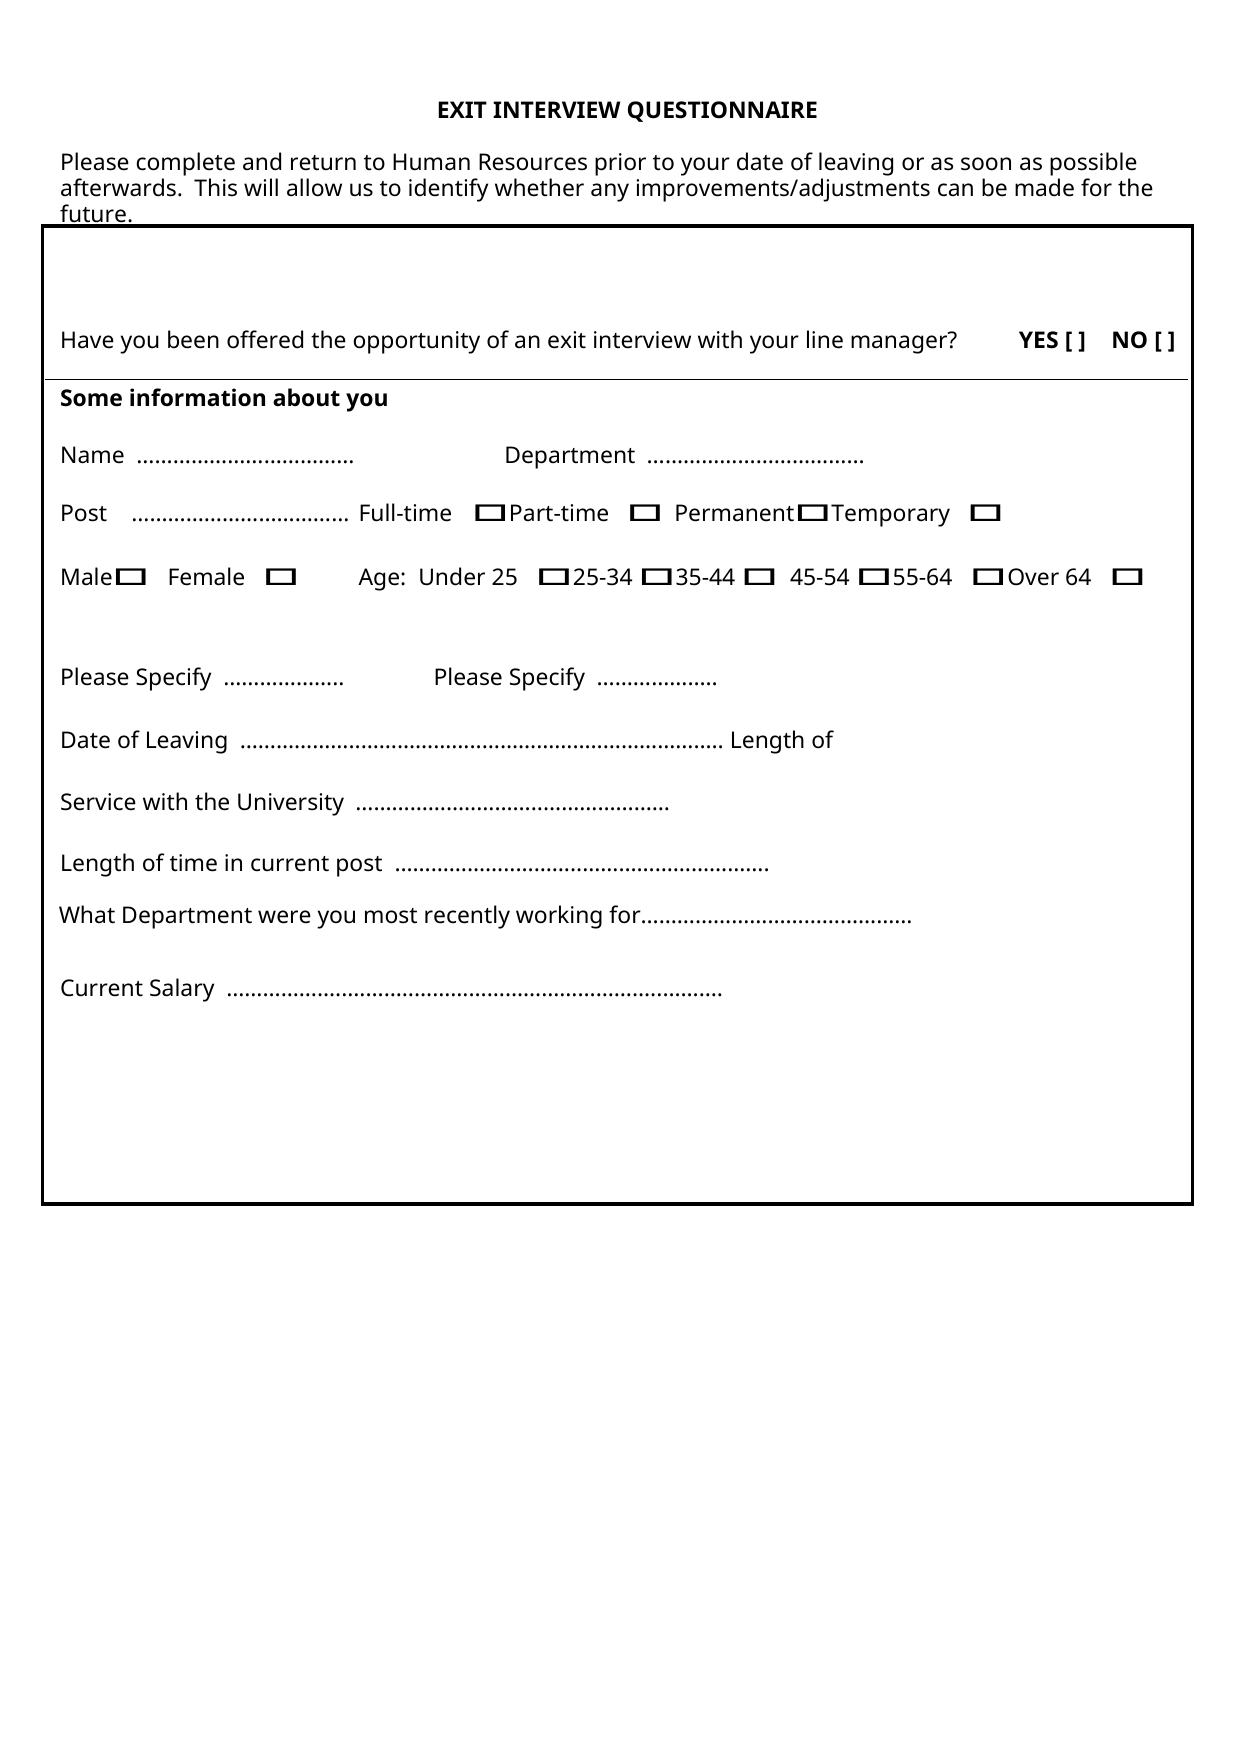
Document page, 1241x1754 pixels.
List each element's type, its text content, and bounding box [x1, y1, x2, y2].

text Male Female Age: Under 25 25-34 35-44 45-54 55-64 Over 64 [60, 561, 1184, 592]
text Length of time in current post ………………..………..…………………………. [60, 849, 843, 875]
text Current Salary ………………..………..…………………………………..………. [60, 972, 846, 1003]
text EXIT INTERVIEW QUESTIONNAIRE [60, 96, 1194, 122]
text Post ……………………………… Full-time Part-time PermanentTemporary [60, 496, 1184, 528]
text What Department were you most recently working for……………………………………… [58, 898, 1192, 930]
text Please Specify ……………….. Please Specify ……………….. [60, 661, 756, 692]
text Date of Leaving ………………..………………..………………..……………….. Length of Service with the University ………………..………..………………… [60, 724, 842, 817]
text Name ……………………………… Department ……………………………… [60, 439, 1194, 470]
text Please complete and return to Human Resources prior to your date of leaving or as soon as possible afterwards. This will allow us to identify whether any improvements/adjustments can be made for the future. [60, 149, 1161, 228]
text Some information about you [60, 381, 1194, 413]
text Have you been offered the opportunity of an exit interview with your line manager? YES [] NO [] [60, 324, 1194, 355]
